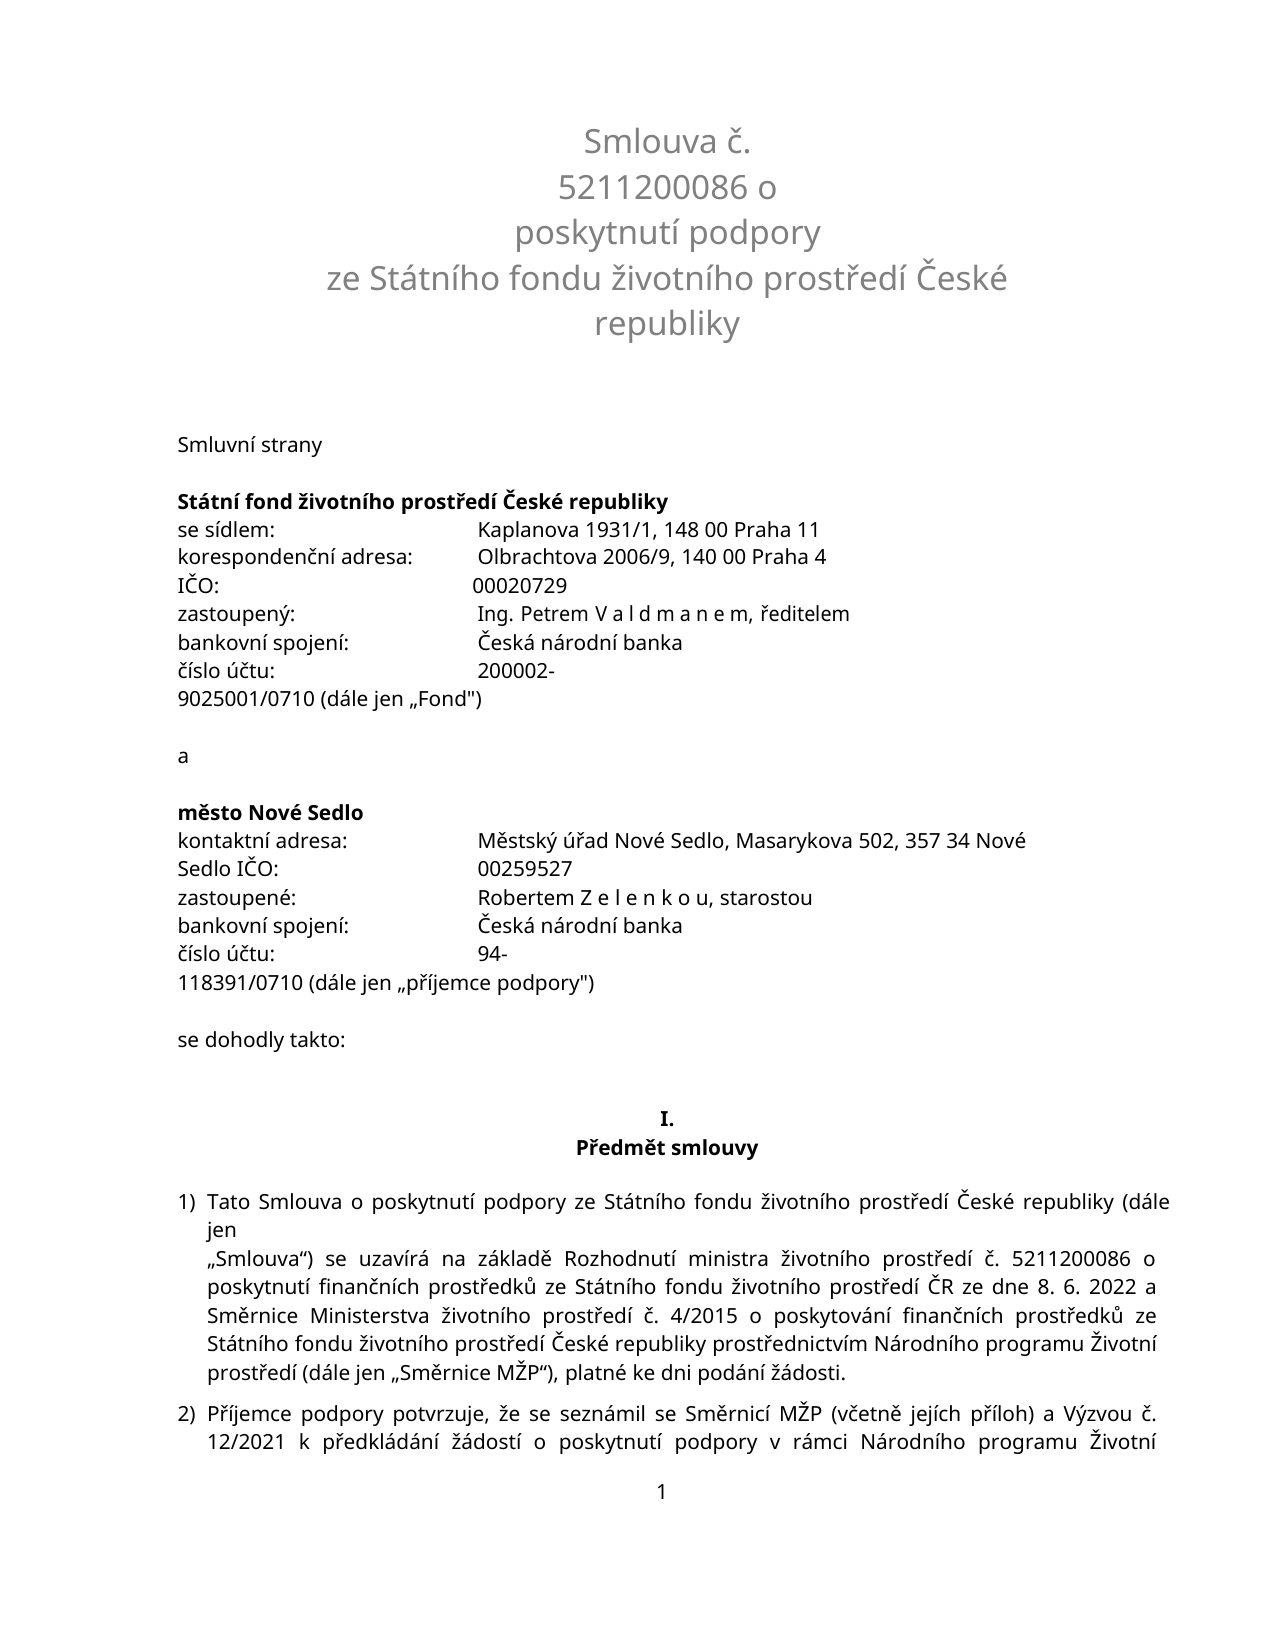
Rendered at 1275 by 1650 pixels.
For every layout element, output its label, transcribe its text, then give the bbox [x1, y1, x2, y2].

text IČO: 00020729 [177, 571, 1171, 599]
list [177, 1399, 1157, 1456]
title ze Státního fondu životního prostředí České republiky [272, 254, 1061, 345]
text a [177, 741, 1171, 769]
text „Smlouva“) se uzavírá na základě Rozhodnutí ministra životního prostředí č. 5211200086 o poskytnutí finančních prostředků ze Státního fondu životního prostředí ČR ze dne 8. 6. 2022 a Směrnice Ministerstva životního prostředí č. 4/2015 o poskytování finančních prostředků ze Státního fondu životního prostředí České republiky prostřednictvím Národního programu Životní prostředí (dále jen „Směrnice MŽP“), platné ke dni podání žádosti. [207, 1244, 1157, 1386]
text kontaktní adresa: Městský úřad Nové Sedlo, Masarykova 502, 357 34 Nové Sedlo IČO: 00259527 [177, 827, 1054, 882]
text se sídlem: Kaplanova 1931/1, 148 00 Praha 11 [177, 515, 1171, 542]
text Smluvní strany [177, 430, 1171, 459]
title Smlouva č. 5211200086 o poskytnutí podpory [494, 118, 841, 254]
text číslo účtu: 200002-9025001/0710 (dále jen „Fond") [177, 657, 685, 712]
text bankovní spojení: Česká národní banka [177, 628, 1171, 656]
list Tato Smlouva o poskytnutí podpory ze Státního fondu životního prostředí České republiky (dále jen [177, 1187, 1171, 1244]
subtitle město Nové Sedlo [177, 798, 1171, 826]
text se dohodly takto: [177, 1025, 1171, 1053]
subtitle Předmět smlouvy [493, 1133, 841, 1161]
text číslo účtu: 94-118391/0710 (dále jen „příjemce podpory") [177, 939, 628, 996]
text zastoupené: Robertem Z e l e n k o u, starostou [177, 883, 1171, 911]
text bankovní spojení: Česká národní banka [177, 911, 1171, 939]
text korespondenční adresa: Olbrachtova 2006/9, 140 00 Praha 4 [177, 542, 1171, 571]
subtitle Státní fond životního prostředí České republiky [177, 487, 1171, 515]
subtitle I. [493, 1104, 841, 1133]
text zastoupený: Ing. Petrem V a l d m a n e m, ředitelem [177, 599, 1171, 628]
